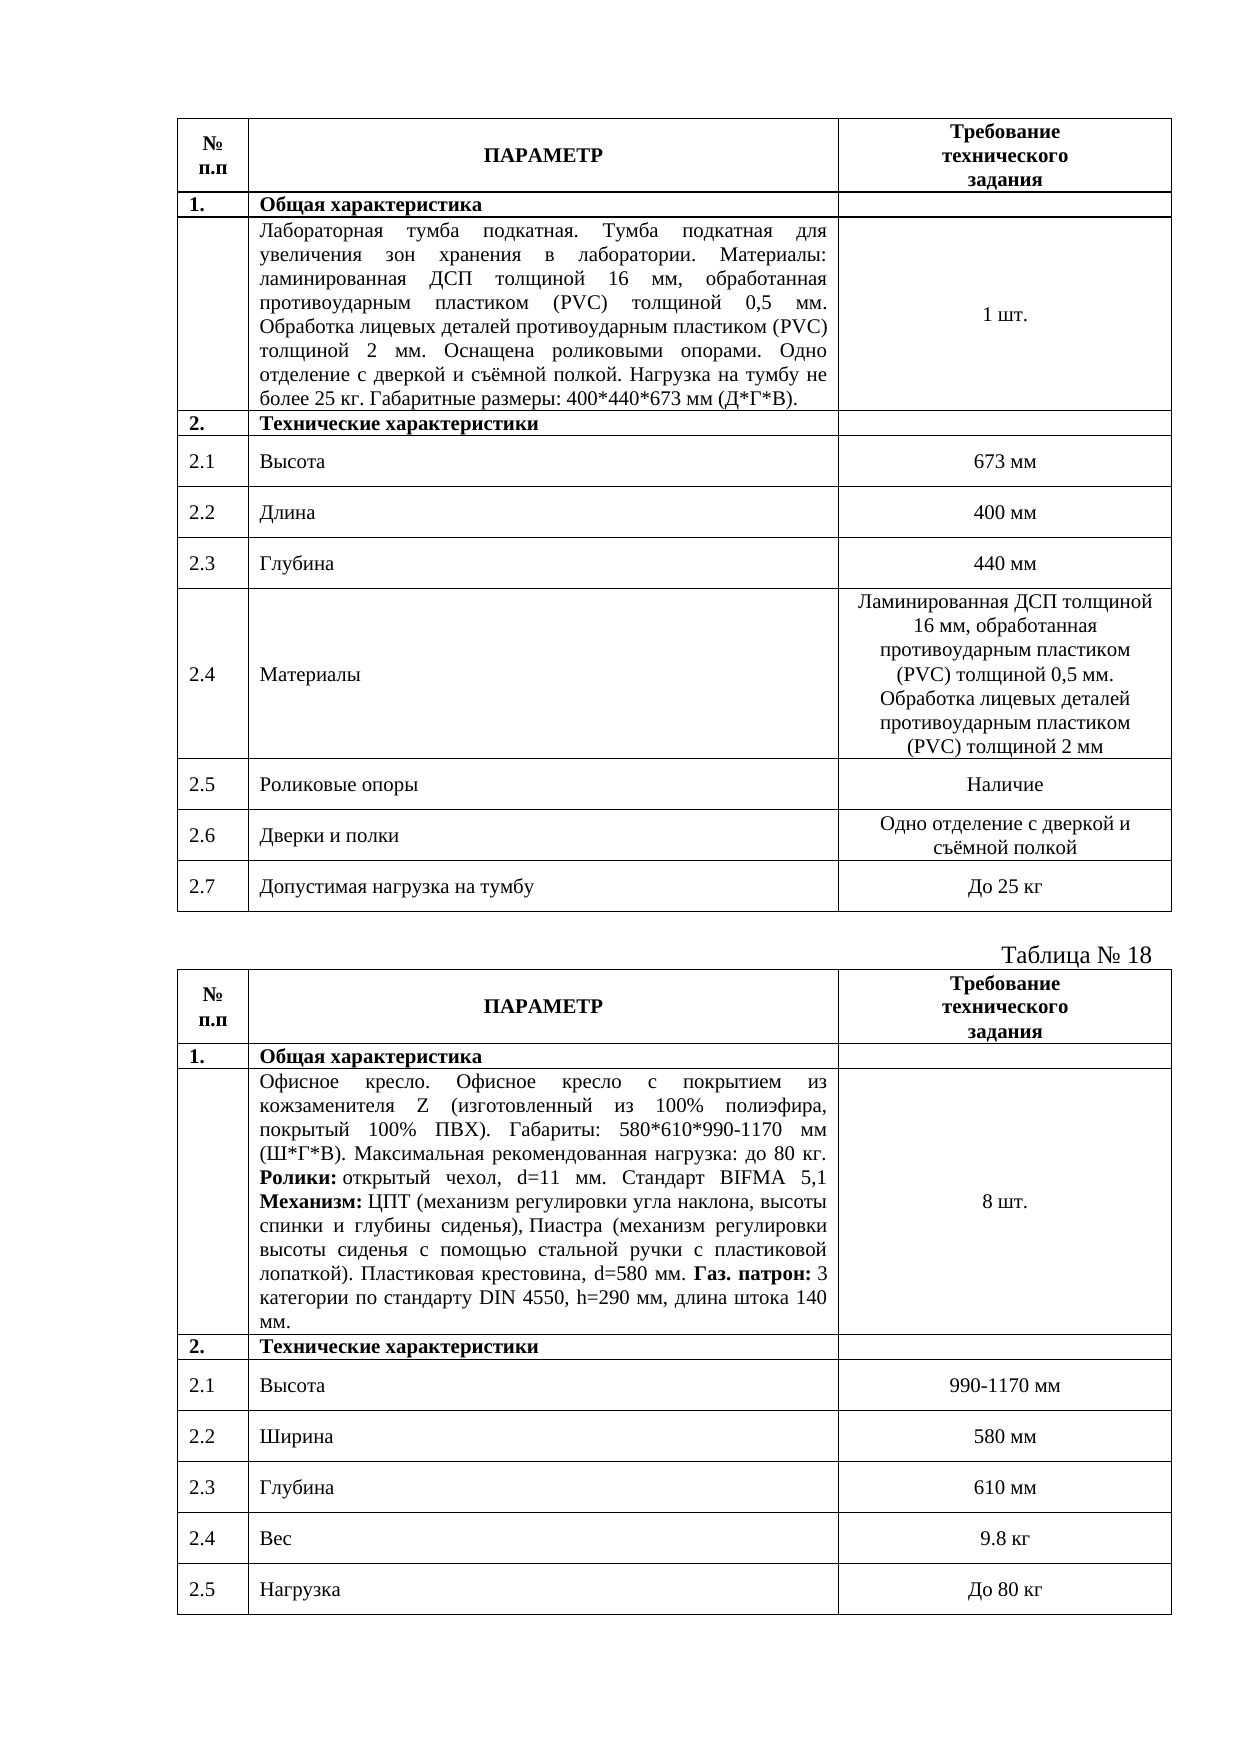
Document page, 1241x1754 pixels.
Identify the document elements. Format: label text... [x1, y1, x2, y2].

table_cell 2.1 [178, 1360, 248, 1409]
table_cell 2.3 [178, 1462, 248, 1512]
table_cell Общая характеристика [249, 193, 838, 216]
table_cell До 80 кг [839, 1564, 1171, 1614]
table_cell Высота [249, 1360, 838, 1409]
table_cell 8 шт. [839, 1069, 1171, 1333]
table_cell 400 мм [839, 487, 1171, 537]
table_cell Наличие [839, 759, 1171, 809]
table_header № п.п [178, 970, 248, 1043]
table_cell 2.3 [178, 538, 248, 588]
table_cell Ширина [249, 1411, 838, 1461]
table_cell 9.8 кг [839, 1513, 1171, 1563]
table_header Требование технического задания [839, 970, 1171, 1043]
table_cell Высота [249, 436, 838, 486]
table_cell Допустимая нагрузка на тумбу [249, 861, 838, 911]
table_cell [839, 1044, 1171, 1068]
table_cell 2.2 [178, 487, 248, 537]
table_header № п.п [178, 119, 248, 191]
table_header ПАРАМЕТР [249, 119, 838, 191]
table_cell 2.2 [178, 1411, 248, 1461]
table_cell Вес [249, 1513, 838, 1563]
table_cell Общая характеристика [249, 1044, 838, 1068]
table_cell 1. [178, 193, 248, 216]
table_header Требование технического задания [839, 119, 1171, 191]
table_cell Дверки и полки [249, 810, 838, 860]
table_cell Одно отделение с дверкой и съёмной полкой [839, 810, 1171, 860]
table_cell 440 мм [839, 538, 1171, 588]
table_cell [839, 1335, 1171, 1358]
table_cell Технические характеристики [249, 1335, 838, 1358]
table_cell [839, 193, 1171, 216]
table_cell Глубина [249, 1462, 838, 1512]
table_cell Глубина [249, 538, 838, 588]
table_cell 2.4 [178, 589, 248, 758]
table_cell 2. [178, 411, 248, 435]
table_cell 2.6 [178, 810, 248, 860]
table_cell Ламинированная ДСП толщиной 16 мм, обработанная противоударным пластиком (PVC) толщиной 0,5 мм. Обработка лицевых деталей противоударным пластиком (PVC) толщиной 2 мм [839, 589, 1171, 758]
table_cell 1. [178, 1044, 248, 1068]
table_cell [839, 411, 1171, 435]
table_cell Лабораторная тумба подкатная. Тумба подкатная для увеличения зон хранения в лаборатории. Материалы: ламинированная ДСП толщиной 16 мм, обработанная противоударным пластиком (PVC) толщиной 0,5 мм. Обработка лицевых деталей противоударным пластиком (PVC) толщиной 2 мм. Оснащена роликовыми опорами. Одно отделение с дверкой и съёмной полкой. Нагрузка на тумбу не более 25 кг. Габаритные размеры: 400*440*673 мм (Д*Г*В). [249, 218, 838, 410]
table_cell До 25 кг [839, 861, 1171, 911]
table_cell 2.4 [178, 1513, 248, 1563]
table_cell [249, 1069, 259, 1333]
table_cell 673 мм [839, 436, 1171, 486]
table_cell Роликовые опоры [249, 759, 838, 809]
table_cell Технические характеристики [249, 411, 838, 435]
table_cell [178, 1069, 248, 1333]
table_cell Нагрузка [249, 1564, 838, 1614]
table_cell 2.5 [178, 759, 248, 809]
table_cell 2.5 [178, 1564, 248, 1614]
table_cell [178, 218, 248, 410]
table_cell Материалы [249, 589, 838, 758]
table_header ПАРАМЕТР [249, 970, 838, 1043]
table_cell 2. [178, 1335, 248, 1358]
table_cell 2.7 [178, 861, 248, 911]
table_cell 990-1170 мм [839, 1360, 1171, 1409]
table_cell 580 мм [839, 1411, 1171, 1461]
table_cell 1 шт. [839, 218, 1171, 410]
text Таблица № 18 [177, 941, 1152, 969]
table_cell Длина [249, 487, 838, 537]
table_cell 2.1 [178, 436, 248, 486]
table_cell 610 мм [839, 1462, 1171, 1512]
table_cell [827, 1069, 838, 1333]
